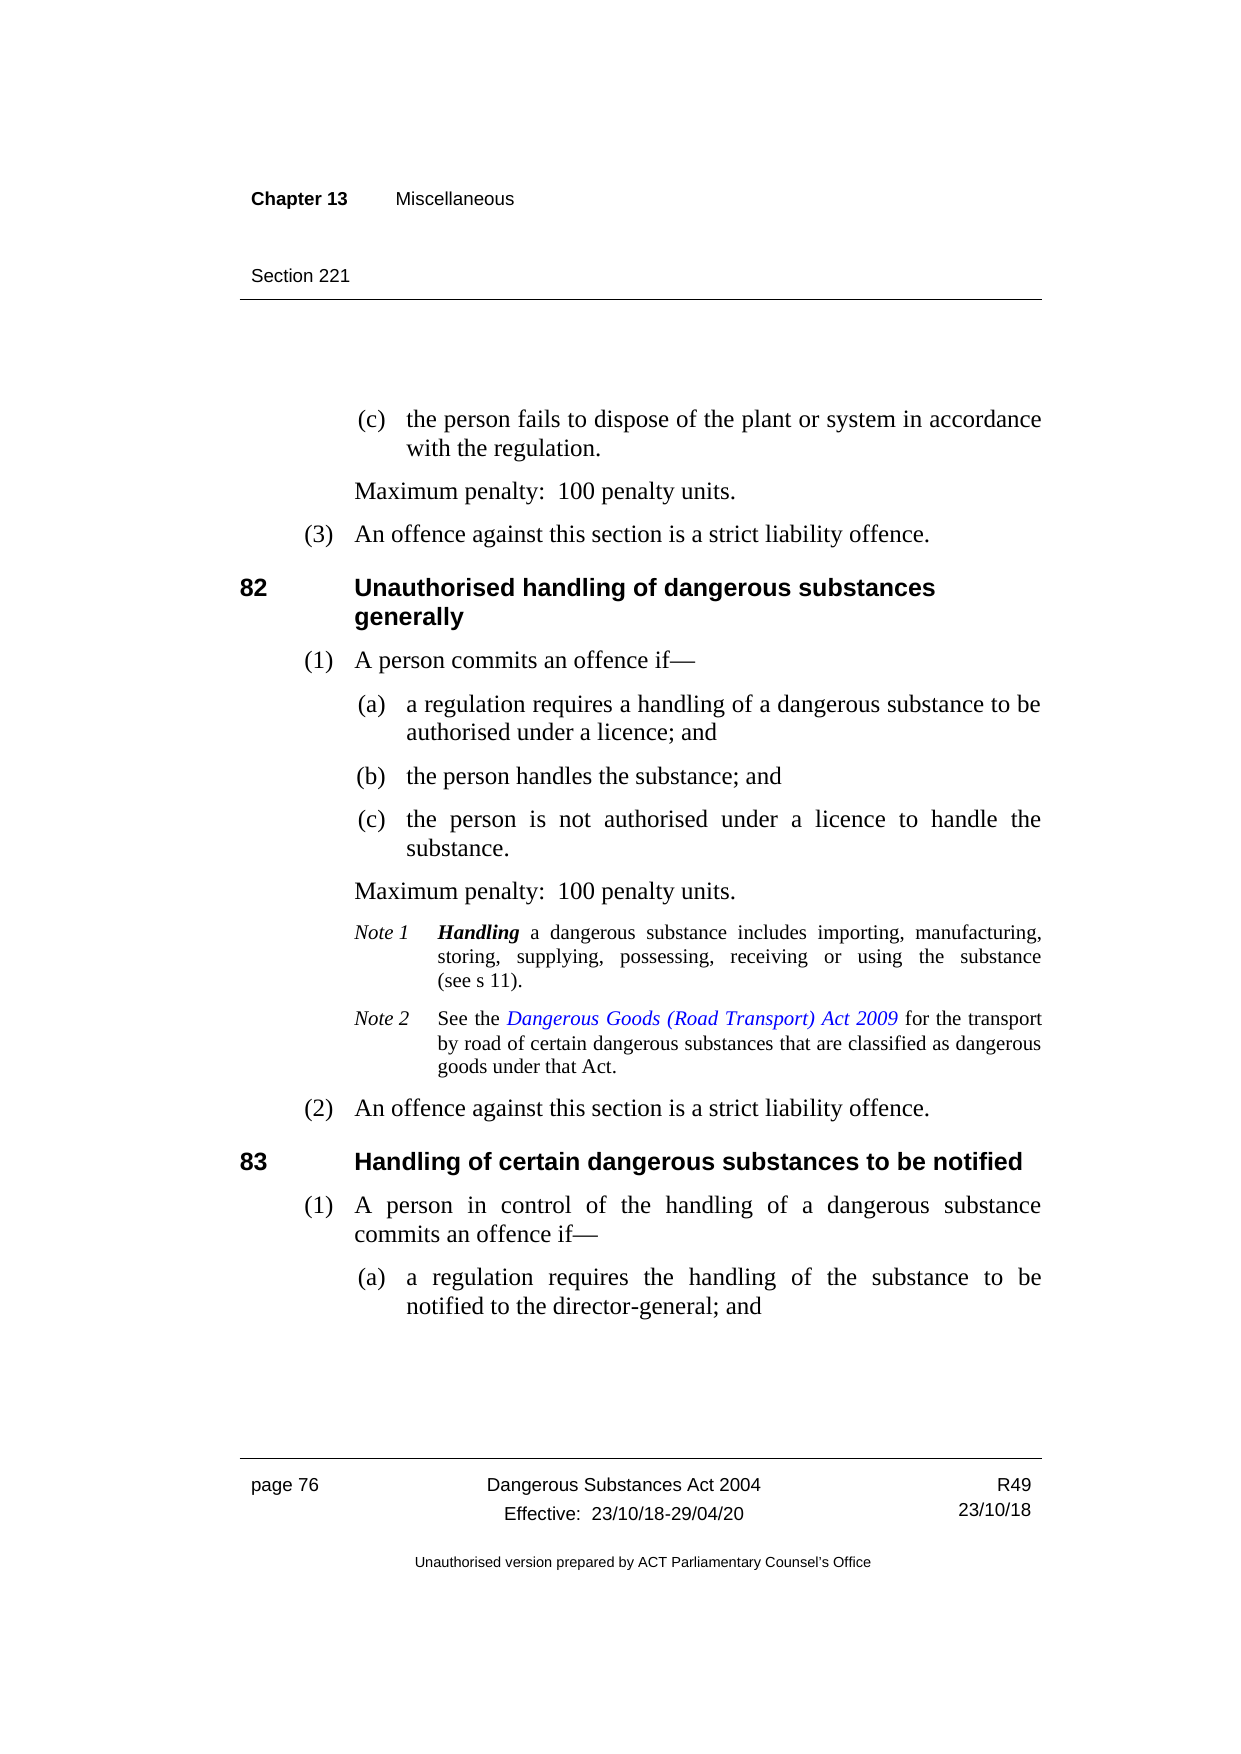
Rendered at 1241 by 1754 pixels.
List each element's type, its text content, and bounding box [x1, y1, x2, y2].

text (b) the person handles the substance; and [239, 761, 1042, 789]
text (3) An offence against this section is a strict liability offence. [239, 519, 1042, 548]
text (a) a regulation requires the handling of the substance to be notified to the director-general; and [239, 1262, 1042, 1320]
text 82 Unauthorised handling of dangerous substances generally [239, 573, 1042, 631]
text (c) the person is not authorised under a licence to handle the substance. [239, 804, 1042, 862]
text (c) the person fails to dispose of the plant or system in accordance with the regulation. [239, 404, 1042, 462]
text (1) A person commits an offence if— [239, 645, 1042, 674]
text (2) An offence against this section is a strict liability offence. [239, 1093, 1042, 1122]
text 83 Handling of certain dangerous substances to be notified [239, 1147, 1042, 1176]
text (a) a regulation requires a handling of a dangerous substance to be authorised under a licence; and [239, 689, 1042, 746]
text Maximum penalty: 100 penalty units. [354, 476, 1042, 505]
text Note 1 Handling a dangerous substance includes importing, manufacturing, storing, supplying, possessing, receiving or using the substance (see s 11). [354, 919, 1042, 992]
text Maximum penalty: 100 penalty units. [354, 876, 1042, 905]
text Note 2 See the Dangerous Goods (Road Transport) Act 2009 for the transport by road of certain dangerous substances that are classified as dangerous goods under that Act. [354, 1006, 1042, 1078]
text (1) A person in control of the handling of a dangerous substance commits an offence if— [239, 1190, 1042, 1248]
